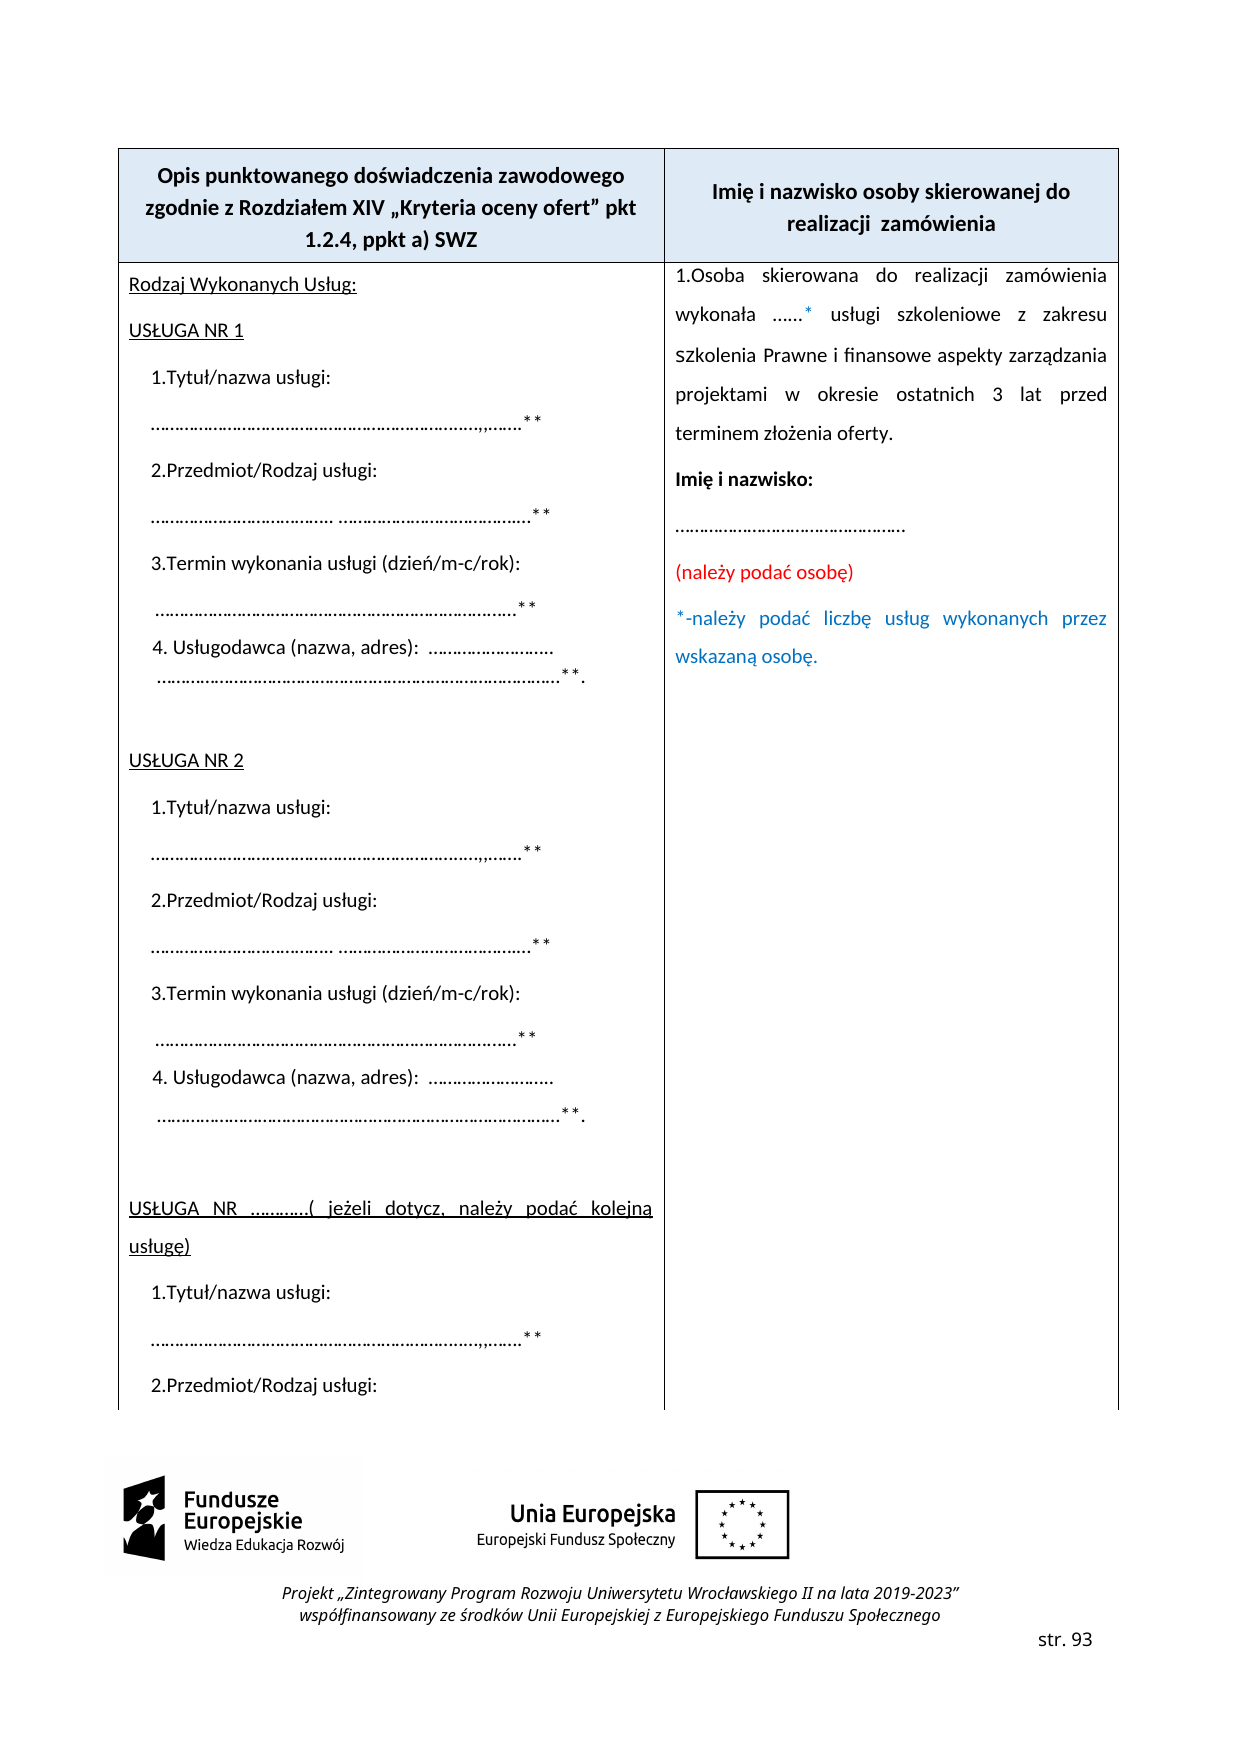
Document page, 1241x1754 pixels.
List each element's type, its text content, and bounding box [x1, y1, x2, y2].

picture [457, 1467, 810, 1582]
picture [103, 1454, 364, 1582]
table_header Imię i nazwisko osoby skierowanej do realizacji zamówienia [665, 149, 1118, 262]
table_header Opis punktowanego doświadczenia zawodowego zgodnie z Rozdziałem XIV „Kryteria oceny ofert” pkt 1.2.4, ppkt a) SWZ [119, 149, 664, 262]
